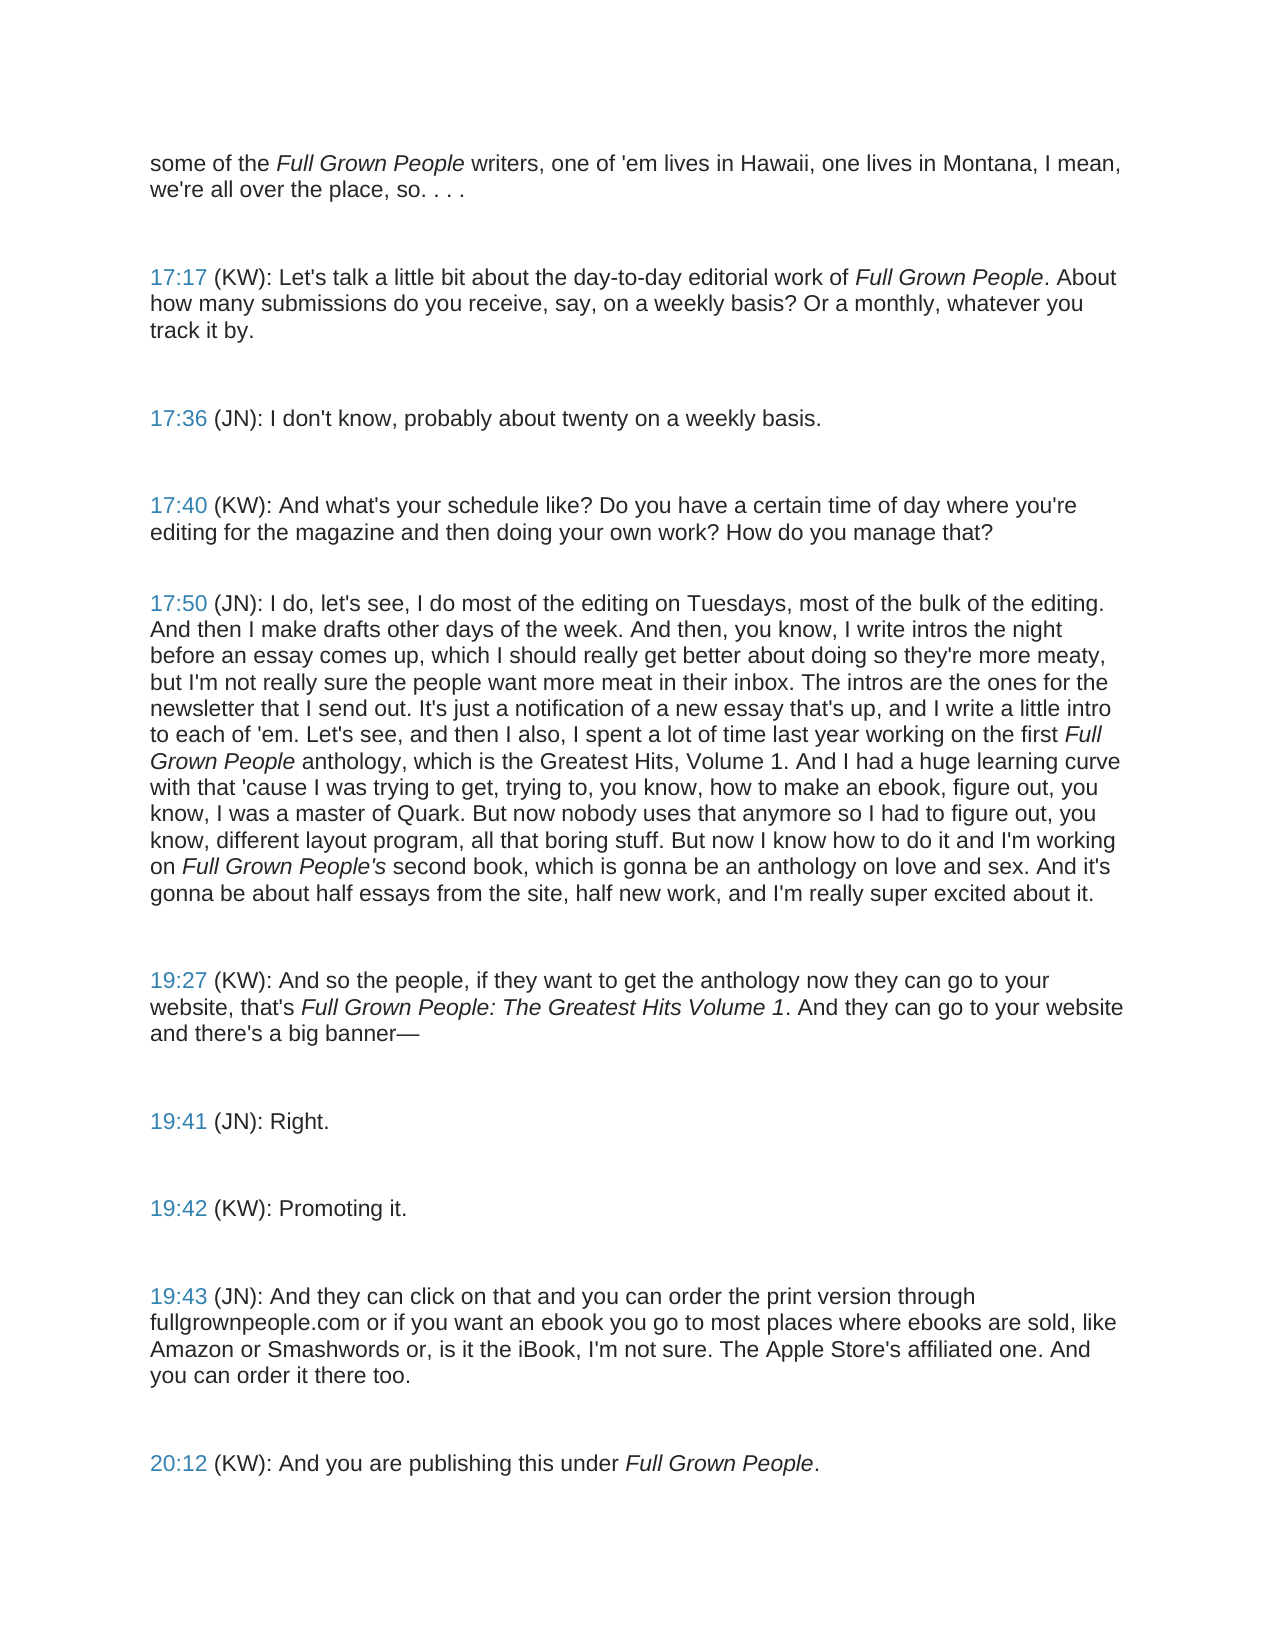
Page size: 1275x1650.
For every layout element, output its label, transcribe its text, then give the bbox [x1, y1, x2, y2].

text 19:41 (JN): Right. [150, 1108, 1125, 1134]
text 17:36 (JN): I don't know, probably about twenty on a weekly basis. [150, 404, 1125, 431]
text 17:40 (KW): And what's your schedule like? Do you have a certain time of day where you're editing for the magazine and then doing your own work? How do you manage that? [150, 492, 1125, 573]
text 20:12 (KW): And you are publishing this under Full Grown People. [150, 1450, 1125, 1476]
text 19:42 (KW): Promoting it. [150, 1195, 1125, 1222]
text 17:17 (KW): Let's talk a little bit about the day-to-day editorial work of Full Grown People. About how many submissions do you receive, say, on a weekly basis? Or a monthly, whatever you track it by. [150, 264, 1125, 343]
text 17:50 (JN): I do, let's see, I do most of the editing on Tuesdays, most of the bulk of the editing. And then I make drafts other days of the week. And then, you know, I write intros the night before an essay comes up, which I should really get better about doing so they're more meaty, but I'm not really sure the people want more meat in their inbox. The intros are the ones for the newsletter that I send out. It's just a notification of a new essay that's up, and I write a little intro to each of 'em. Let's see, and then I also, I spent a lot of time last year working on the first Full Grown People anthology, which is the Greatest Hits, Volume 1. And I had a huge learning curve with that 'cause I was trying to get, trying to, you know, how to make an ebook, figure out, you know, I was a master of Quark. But now nobody uses that anymore so I had to figure out, you know, different layout program, all that boring stuff. But now I know how to do it and I'm working on Full Grown People's second book, which is gonna be an anthology on love and sex. And it's gonna be about half essays from the site, half new work, and I'm really super excited about it. [150, 589, 1125, 906]
text 19:27 (KW): And so the people, if they want to get the anthology now they can go to your website, that's Full Grown People: The Greatest Hits Volume 1. And they can go to your website and there's a big banner— [150, 967, 1125, 1046]
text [150, 150, 1125, 203]
text 19:43 (JN): And they can click on that and you can order the print version through fullgrownpeople.com or if you want an ebook you go to most places where ebooks are sold, like Amazon or Smashwords or, is it the iBook, I'm not sure. The Apple Store's affiliated one. And you can order it there too. [150, 1283, 1125, 1388]
